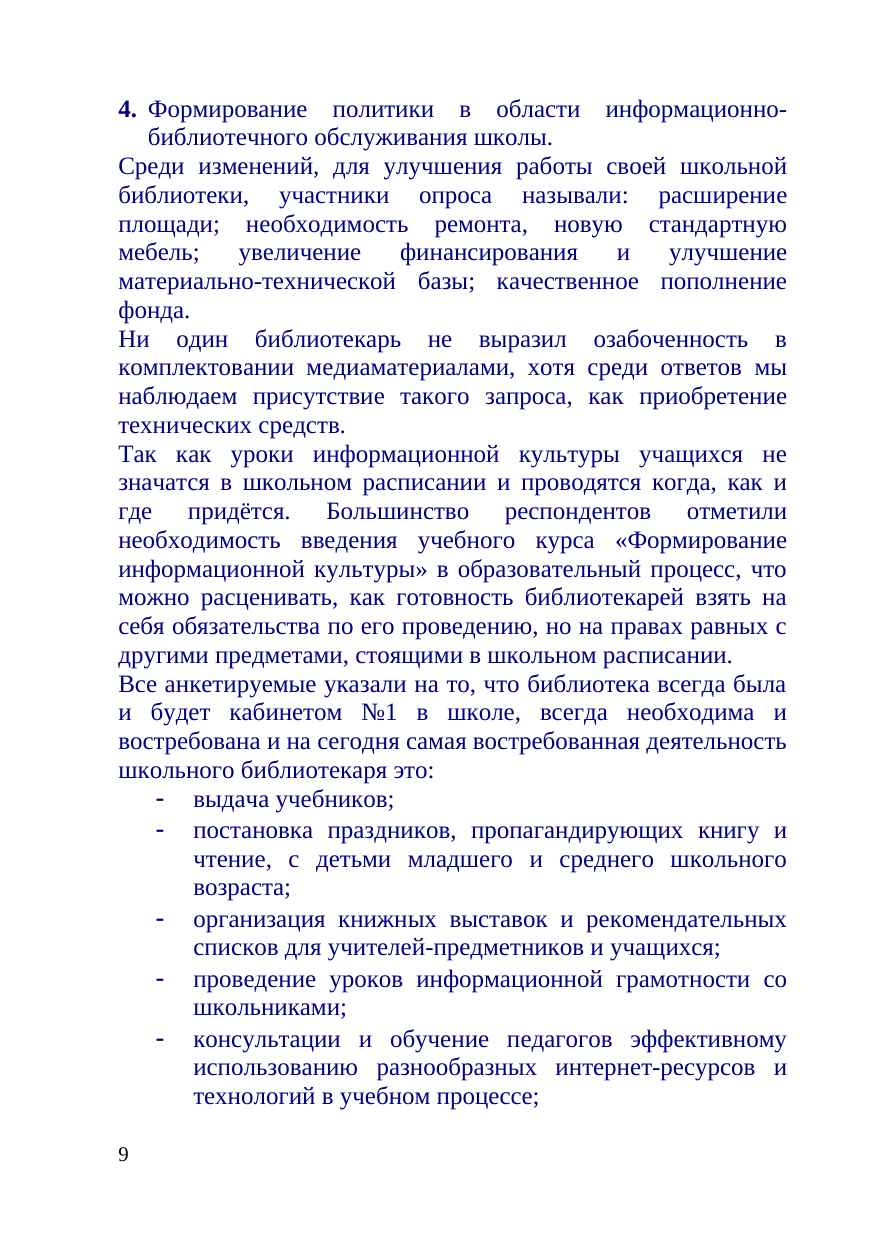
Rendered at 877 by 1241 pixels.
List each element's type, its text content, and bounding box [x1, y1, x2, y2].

list выдача учебников; [156, 784, 787, 812]
text Среди изменений, для улучшения работы своей школьной библиотеки, участники опроса называли: расширение площади; необходимость ремонта, новую стандартную мебель; увеличение финансирования и улучшение материально-технической базы; качественное пополнение фонда. [118, 151, 787, 324]
list организация книжных выставок и рекомендательных списков для учителей-предметников и учащихся; [156, 904, 787, 961]
list Формирование политики в области информационно-библиотечного обслуживания школы. [118, 94, 787, 151]
list постановка праздников, пропагандирующих книгу и чтение, с детьми младшего и среднего школьного возраста; [156, 815, 787, 901]
list проведение уроков информационной грамотности со школьниками; [156, 964, 787, 1021]
text Все анкетируемые указали на то, что библиотека всегда была и будет кабинетом №1 в школе, всегда необходима и востребована и на сегодня самая востребованная деятельность школьного библиотекаря это: [118, 669, 787, 784]
text Ни один библиотекарь не выразил озабоченность в комплектовании медиаматериалами, хотя среди ответов мы наблюдаем присутствие такого запроса, как приобретение технических средств. [118, 324, 787, 439]
text Так как уроки информационной культуры учащихся не значатся в школьном расписании и проводятся когда, как и где придётся. Большинство респондентов отметили необходимость введения учебного курса «Формирование информационной культуры» в образовательный процесс, что можно расценивать, как готовность библиотекарей взять на себя обязательства по его проведению, но на правах равных с другими предметами, стоящими в школьном расписании. [118, 439, 787, 669]
list консультации и обучение педагогов эффективному использованию разнообразных интернет-ресурсов и технологий в учебном процессе; [156, 1024, 787, 1110]
